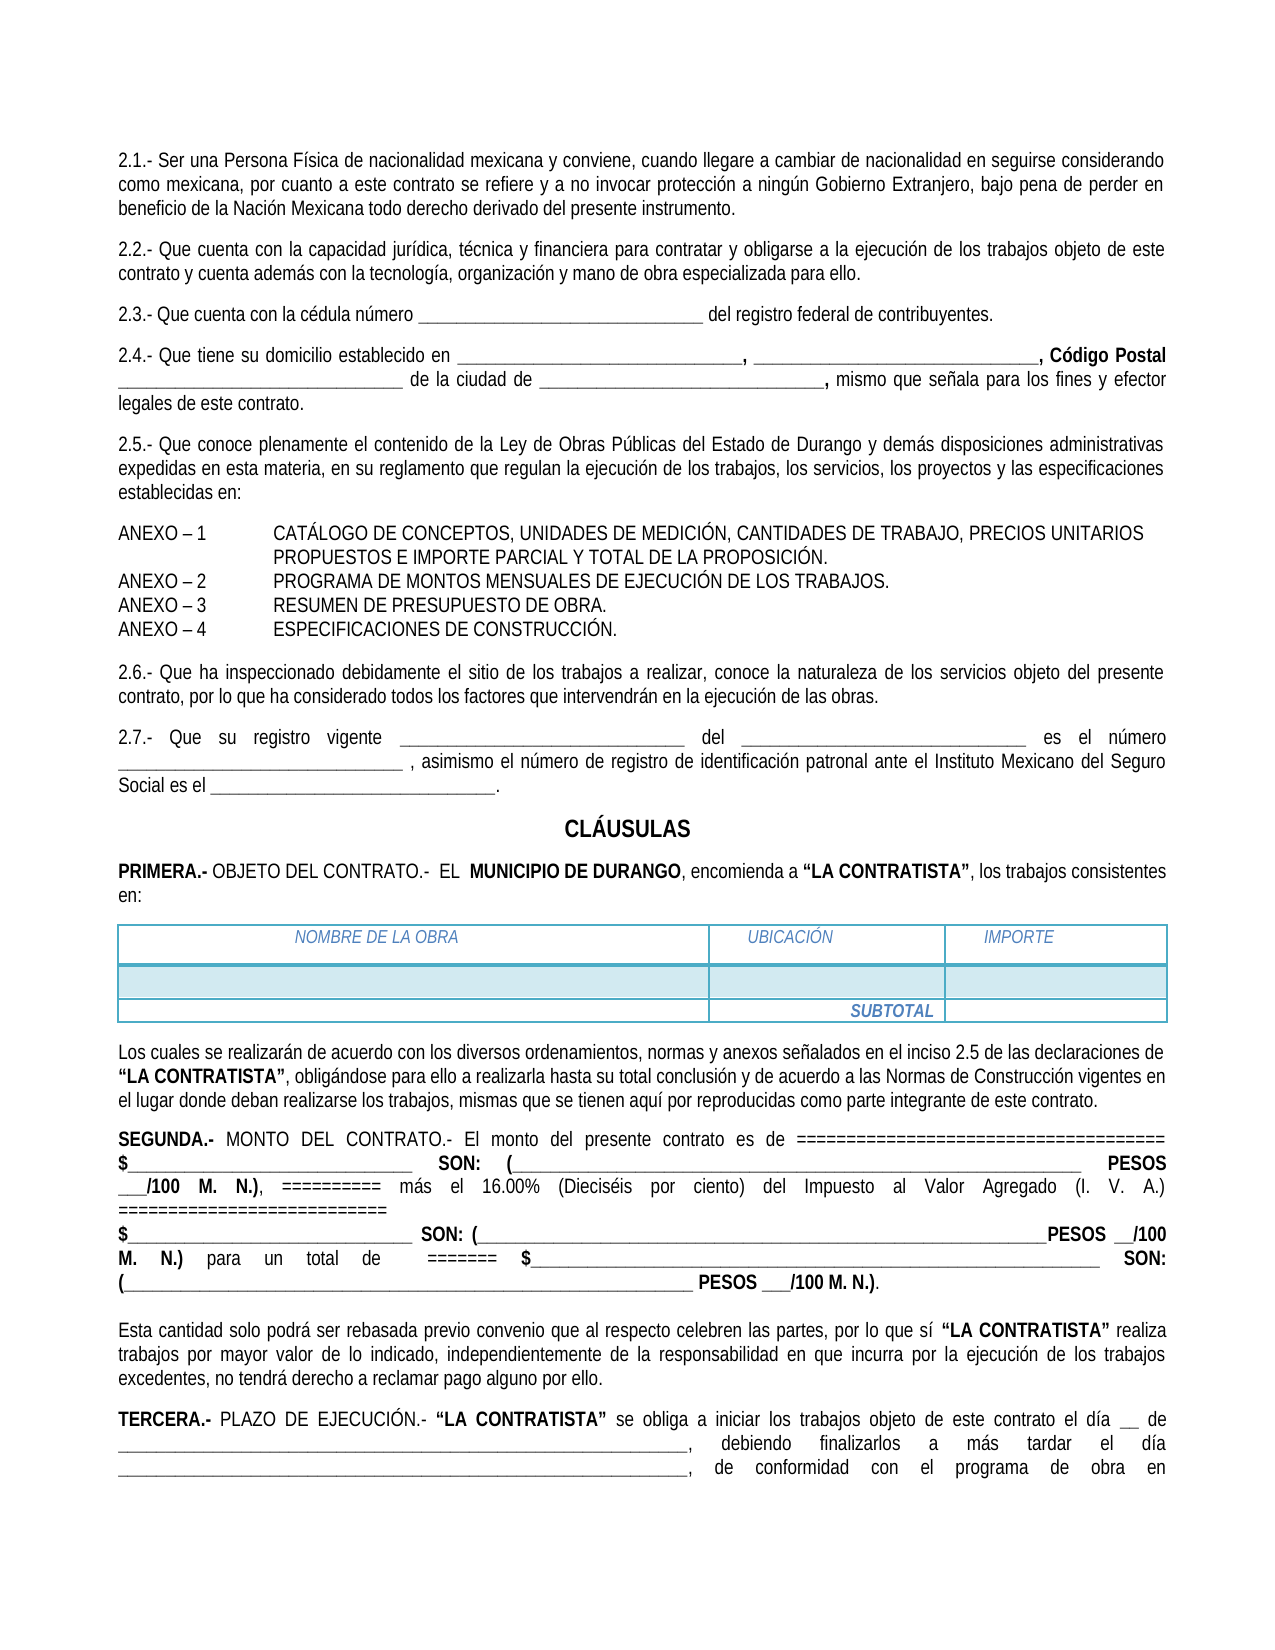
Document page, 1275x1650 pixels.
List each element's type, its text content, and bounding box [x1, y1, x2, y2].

text 2.4.- Que tiene su domicilio establecido en ______________________________, ______________________________, Código Postal ______________________________ de la ciudad de ______________________________, mismo que señala para los fines y efector legales de este contrato. [118, 343, 1167, 414]
text 2.1.- Ser una Persona Física de nacionalidad mexicana y conviene, cuando llegare a cambiar de nacionalidad en seguirse considerando como mexicana, por cuanto a este contrato se refiere y a no invocar protección a ningún Gobierno Extranjero, bajo pena de perder en beneficio de la Nación Mexicana todo derecho derivado del presente instrumento. [118, 148, 1167, 219]
table_cell [946, 1000, 1166, 1021]
table_header IMPORTE [946, 926, 1166, 962]
table_header ANEXO – 1 [111, 521, 266, 568]
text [118, 1407, 1167, 1479]
table_cell [119, 1000, 708, 1021]
table_cell [710, 967, 944, 997]
table_cell ANEXO – 2 [111, 569, 266, 592]
table_cell ANEXO – 4 [111, 616, 266, 640]
table_cell ANEXO – 3 [111, 593, 266, 616]
text Los cuales se realizarán de acuerdo con los diversos ordenamientos, normas y anexos señalados en el inciso 2.5 de las declaraciones de “LA CONTRATISTA”, obligándose para ello a realizarla hasta su total conclusión y de acuerdo a las Normas de Construcción vigentes en el lugar donde deban realizarse los trabajos, mismas que se tienen aquí por reproducidas como parte integrante de este contrato. [118, 1040, 1167, 1112]
text Esta cantidad solo podrá ser rebasada previo convenio que al respecto celebren las partes, por lo que sí “LA CONTRATISTA” realiza trabajos por mayor valor de lo indicado, independientemente de la responsabilidad en que incurra por la ejecución de los trabajos excedentes, no tendrá derecho a reclamar pago alguno por ello. [118, 1318, 1167, 1390]
text 2.2.- Que cuenta con la capacidad jurídica, técnica y financiera para contratar y obligarse a la ejecución de los trabajos objeto de este contrato y cuenta además con la tecnología, organización y mano de obra especializada para ello. [118, 237, 1167, 284]
table_header CATÁLOGO DE CONCEPTOS, UNIDADES DE MEDICIÓN, CANTIDADES DE TRABAJO, PRECIOS UNITARIOS PROPUESTOS E IMPORTE PARCIAL Y TOTAL DE LA PROPOSICIÓN. [266, 521, 1152, 568]
table_cell [119, 967, 708, 997]
table_header UBICACIÓN [710, 926, 944, 962]
text 2.5.- Que conoce plenamente el contenido de la Ley de Obras Públicas del Estado de Durango y demás disposiciones administrativas expedidas en esta materia, en su reglamento que regulan la ejecución de los trabajos, los servicios, los proyectos y las especificaciones establecidas en: [118, 432, 1167, 503]
table_cell ESPECIFICACIONES DE CONSTRUCCIÓN. [266, 616, 1152, 640]
table_cell PROGRAMA DE MONTOS MENSUALES DE EJECUCIÓN DE LOS TRABAJOS. [266, 569, 1152, 592]
text PRIMERA.- OBJETO DEL CONTRATO.- EL MUNICIPIO DE DURANGO, encomienda a “LA CONTRATISTA”, los trabajos consistentes en: [118, 859, 1167, 907]
table_header NOMBRE DE LA OBRA [119, 926, 708, 962]
table_cell SUBTOTAL [710, 1000, 944, 1021]
text 2.6.- Que ha inspeccionado debidamente el sitio de los trabajos a realizar, conoce la naturaleza de los servicios objeto del presente contrato, por lo que ha considerado todos los factores que intervendrán en la ejecución de las obras. [118, 659, 1167, 707]
text $______________________________ SON: (____________________________________________________________PESOS __/100 M. N.) para un total de ======= $____________________________________________________________ SON: (____________________________________________________________ PESOS ___/100 M. N.). [118, 1222, 1167, 1294]
table_cell RESUMEN DE PRESUPUESTO DE OBRA. [266, 593, 1152, 616]
text SEGUNDA.- MONTO DEL CONTRATO.- El monto del presente contrato es de ===================================== $______________________________ SON: (____________________________________________________________ PESOS ___/100 M. N.), ========== más el 16.00% (Dieciséis por ciento) del Impuesto al Valor Agregado (I. V. A.) =========================== [118, 1126, 1167, 1222]
subtitle CLÁUSULAS [88, 813, 1167, 842]
text 2.7.- Que su registro vigente ______________________________ del ______________________________ es el número ______________________________ , asimismo el número de registro de identificación patronal ante el Instituto Mexicano del Seguro Social es el ______________________________. [118, 724, 1167, 796]
table_cell [946, 967, 1166, 997]
text 2.3.- Que cuenta con la cédula número ______________________________ del registro federal de contribuyentes. [118, 302, 1167, 326]
